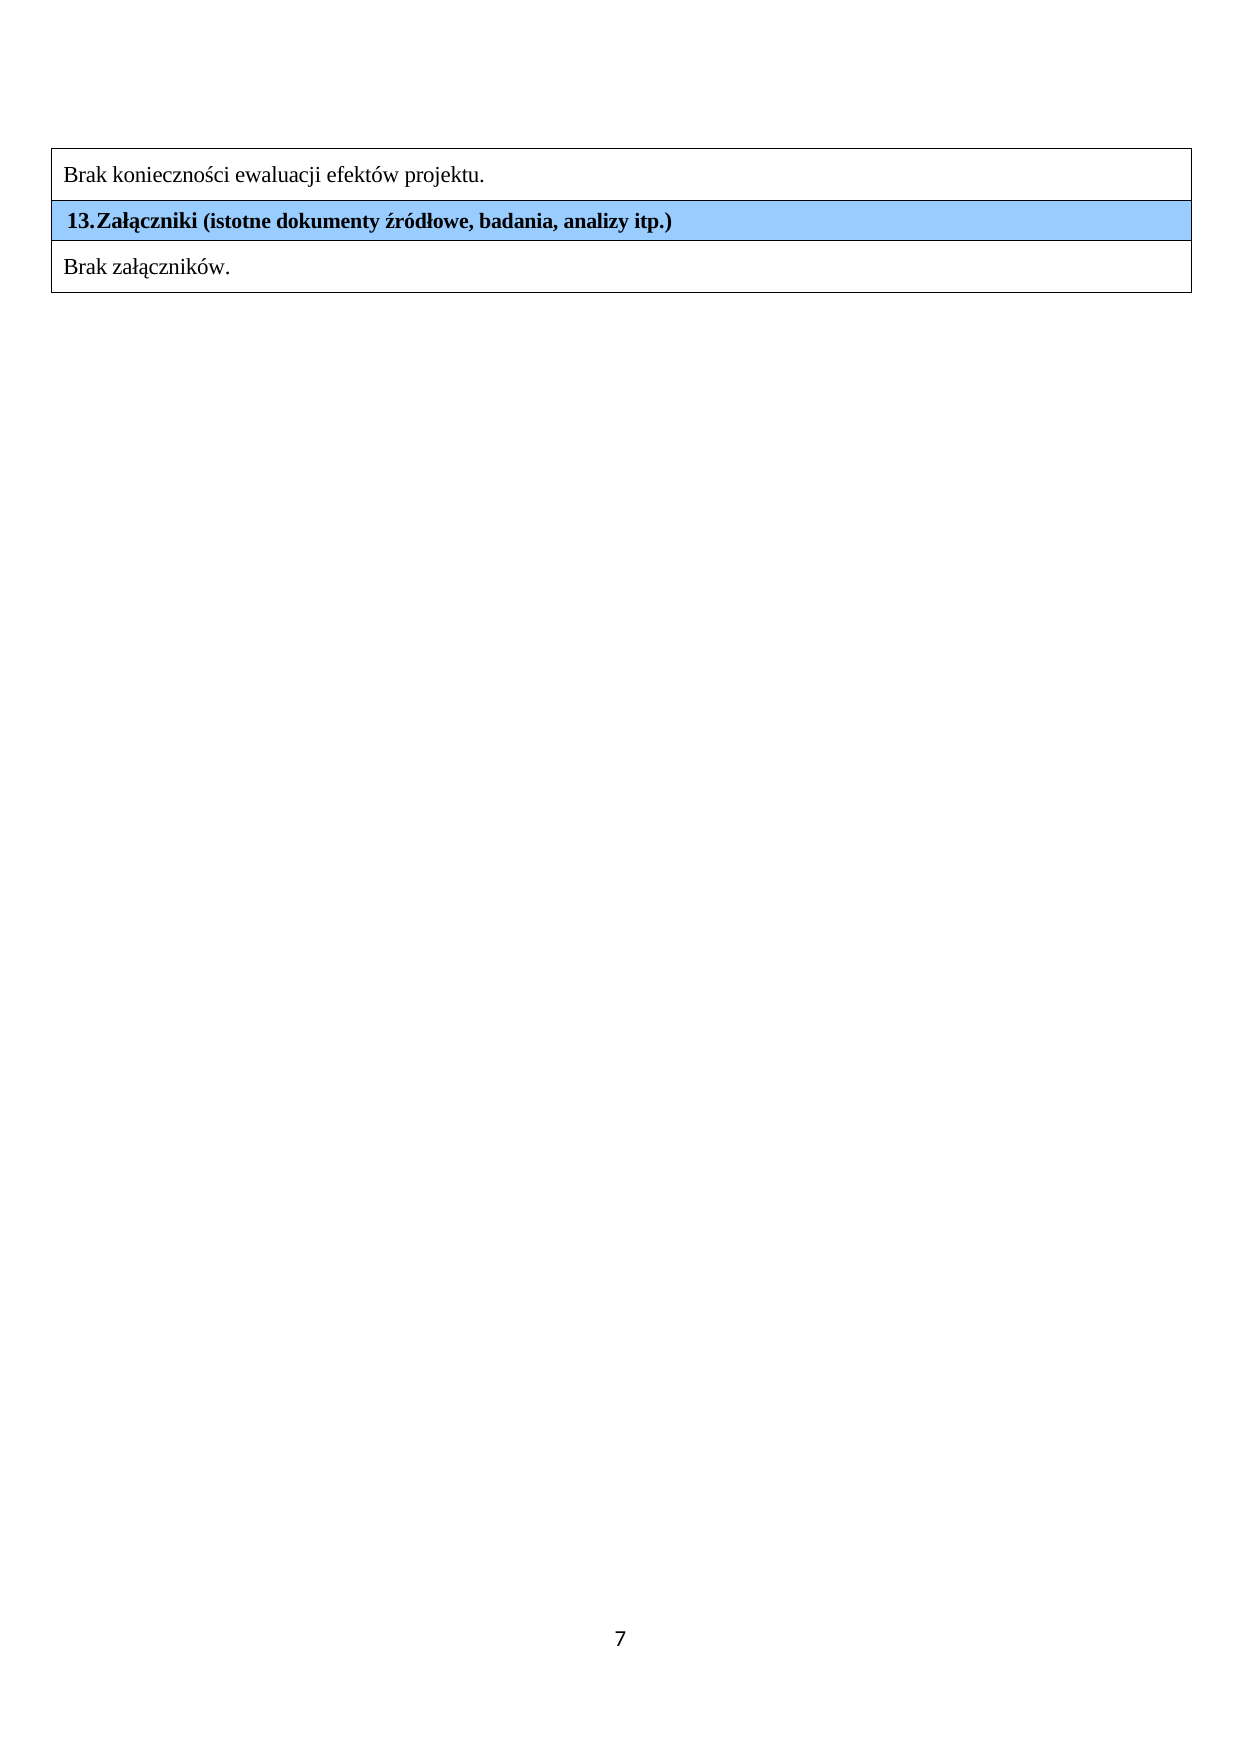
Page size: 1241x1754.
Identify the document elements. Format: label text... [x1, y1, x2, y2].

table_cell Załączniki (istotne dokumenty źródłowe, badania, analizy itp.) [52, 201, 1191, 240]
table_cell Brak konieczności ewaluacji efektów projektu. [52, 149, 1191, 200]
table_cell Brak załączników. [52, 241, 1191, 292]
